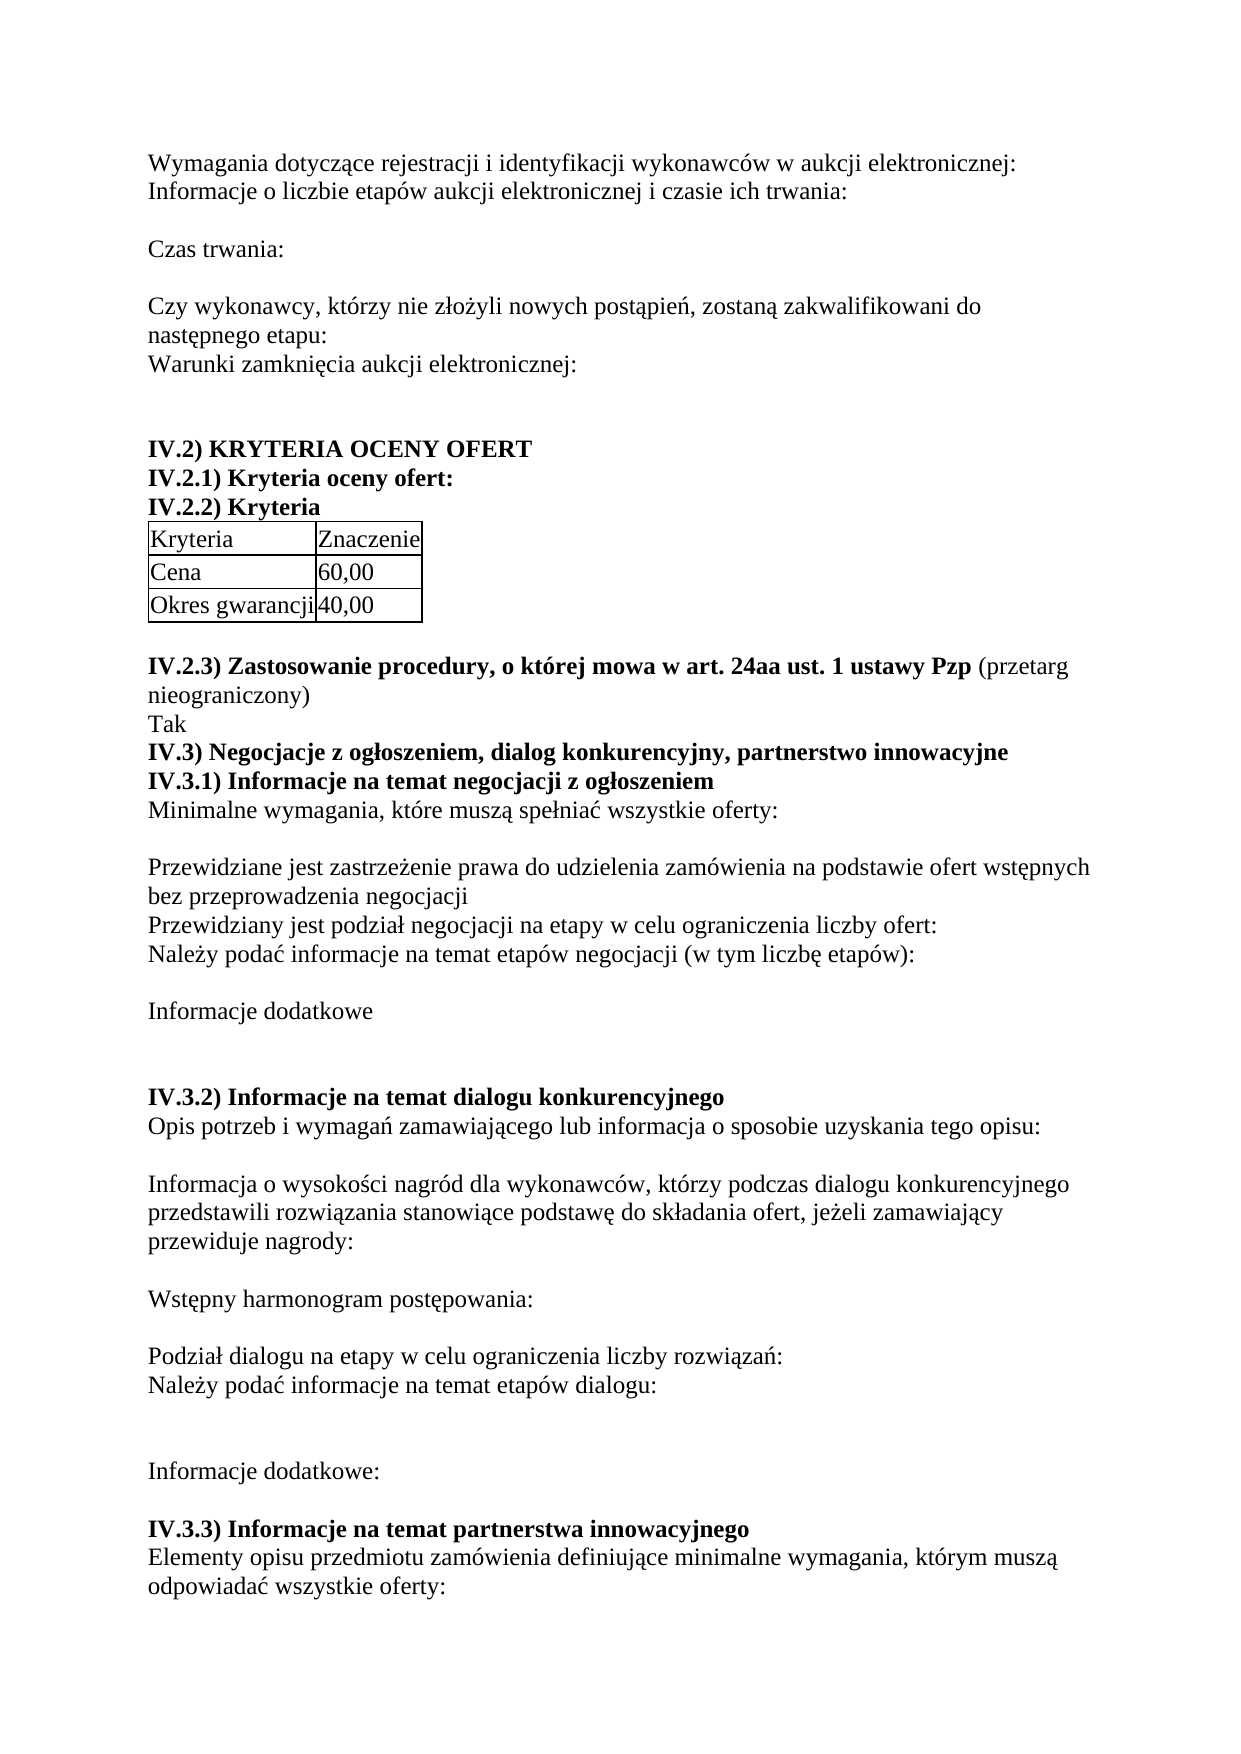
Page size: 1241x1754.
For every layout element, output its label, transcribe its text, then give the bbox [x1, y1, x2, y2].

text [148, 148, 1093, 205]
table_header Znaczenie [317, 522, 421, 554]
text IV.2) KRYTERIA OCENY OFERT IV.2.1) Kryteria oceny ofert: IV.2.2) Kryteria [148, 406, 1093, 521]
table_header Kryteria [149, 522, 315, 554]
table_cell 40,00 [317, 589, 421, 621]
table_cell 60,00 [317, 556, 421, 587]
table_cell Okres gwarancji [149, 589, 315, 621]
table_cell Cena [149, 556, 315, 587]
text Czas trwania: Czy wykonawcy, którzy nie złożyli nowych postąpień, zostaną zakwalifikowani do następnego etapu: Warunki zamknięcia aukcji elektronicznej: [148, 205, 1093, 406]
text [148, 622, 1093, 1600]
